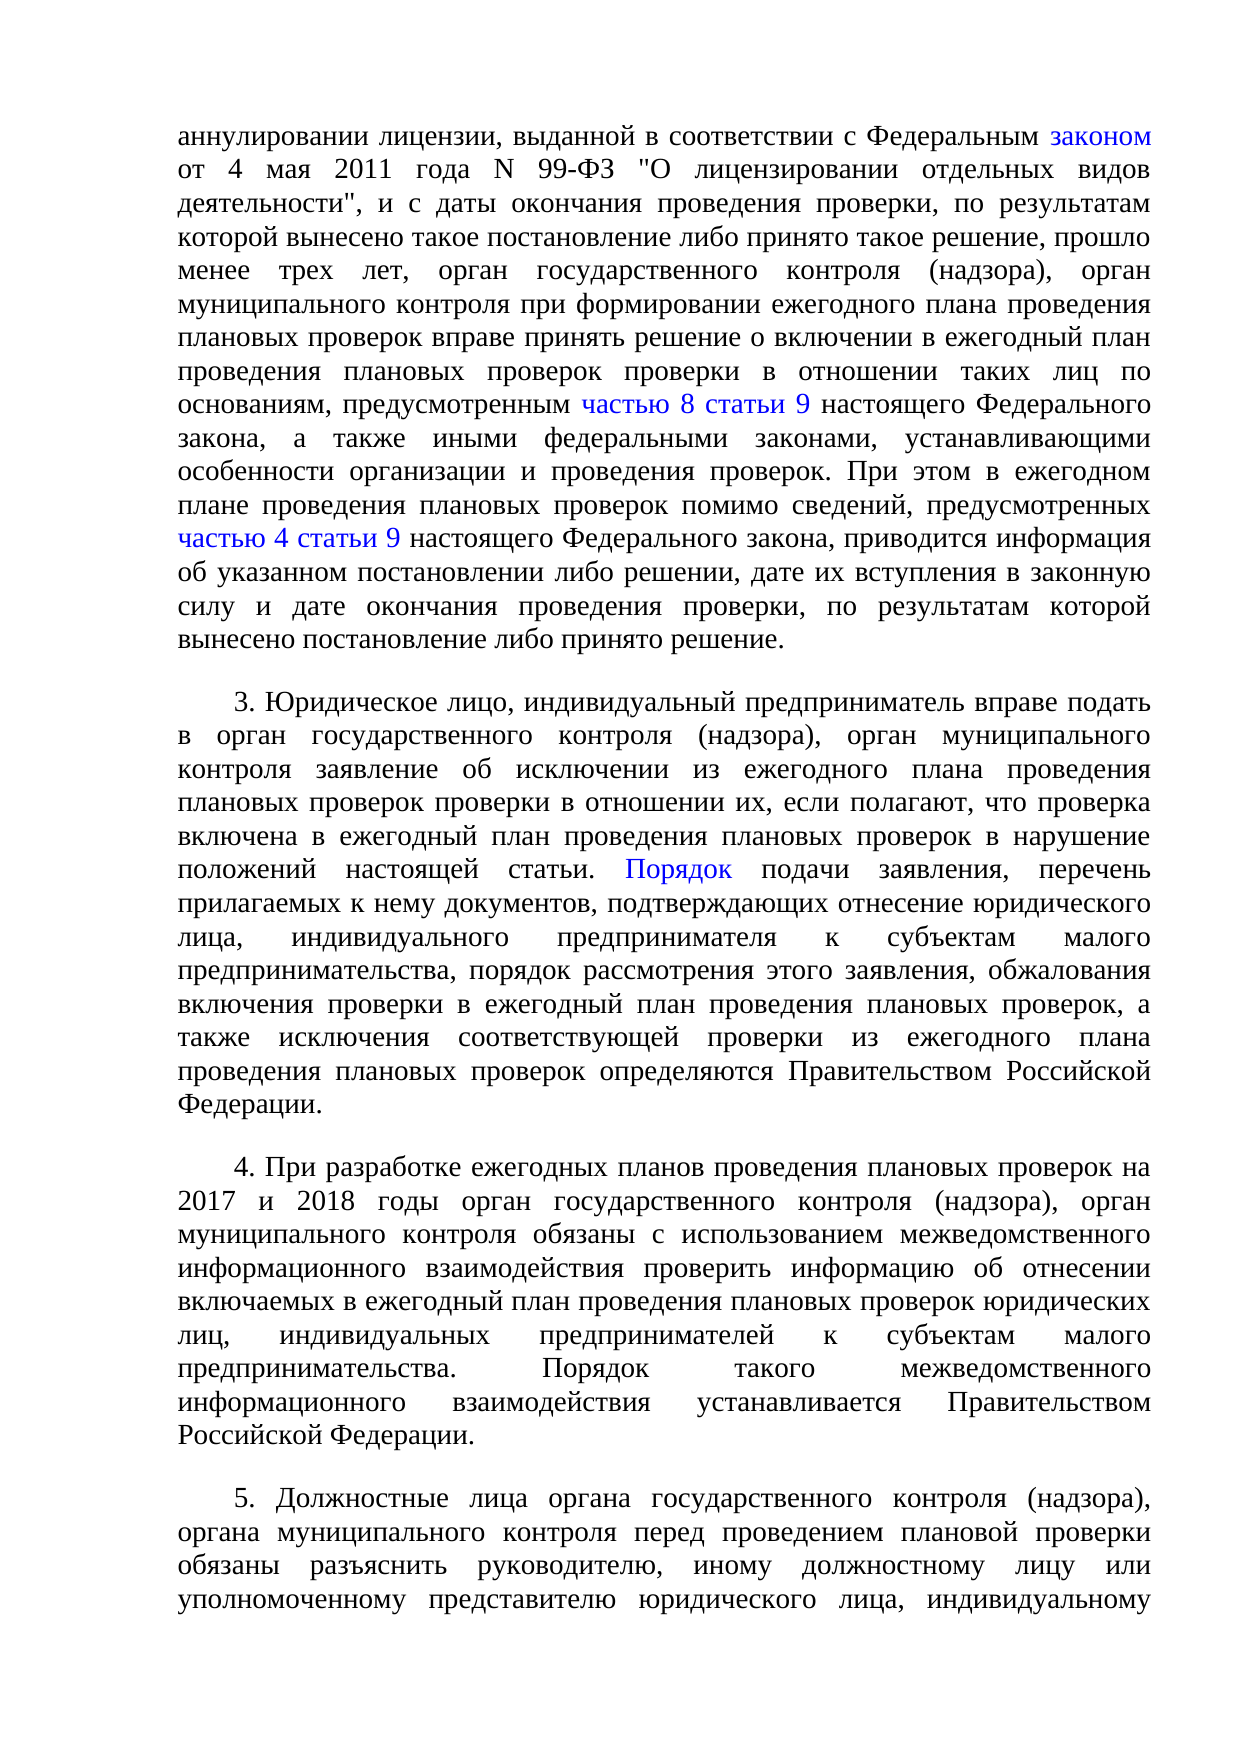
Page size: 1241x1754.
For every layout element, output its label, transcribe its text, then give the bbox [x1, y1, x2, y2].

text 4. При разработке ежегодных планов проведения плановых проверок на 2017 и 2018 годы орган государственного контроля (надзора), орган муниципального контроля обязаны с использованием межведомственного информационного взаимодействия проверить информацию об отнесении включаемых в ежегодный план проведения плановых проверок юридических лиц, индивидуальных предпринимателей к субъектам малого предпринимательства. Порядок такого межведомственного информационного взаимодействия устанавливается Правительством Российской Федерации. [177, 1149, 1152, 1451]
text 3. Юридическое лицо, индивидуальный предприниматель вправе подать в орган государственного контроля (надзора), орган муниципального контроля заявление об исключении из ежегодного плана проведения плановых проверок проверки в отношении их, если полагают, что проверка включена в ежегодный план проведения плановых проверок в нарушение положений настоящей статьи. Порядок подачи заявления, перечень прилагаемых к нему документов, подтверждающих отнесение юридического лица, индивидуального предпринимателя к субъектам малого предпринимательства, порядок рассмотрения этого заявления, обжалования включения проверки в ежегодный план проведения плановых проверок, а также исключения соответствующей проверки из ежегодного плана проведения плановых проверок определяются Правительством Российской Федерации. [177, 684, 1152, 1120]
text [177, 118, 1152, 655]
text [177, 1480, 1152, 1614]
